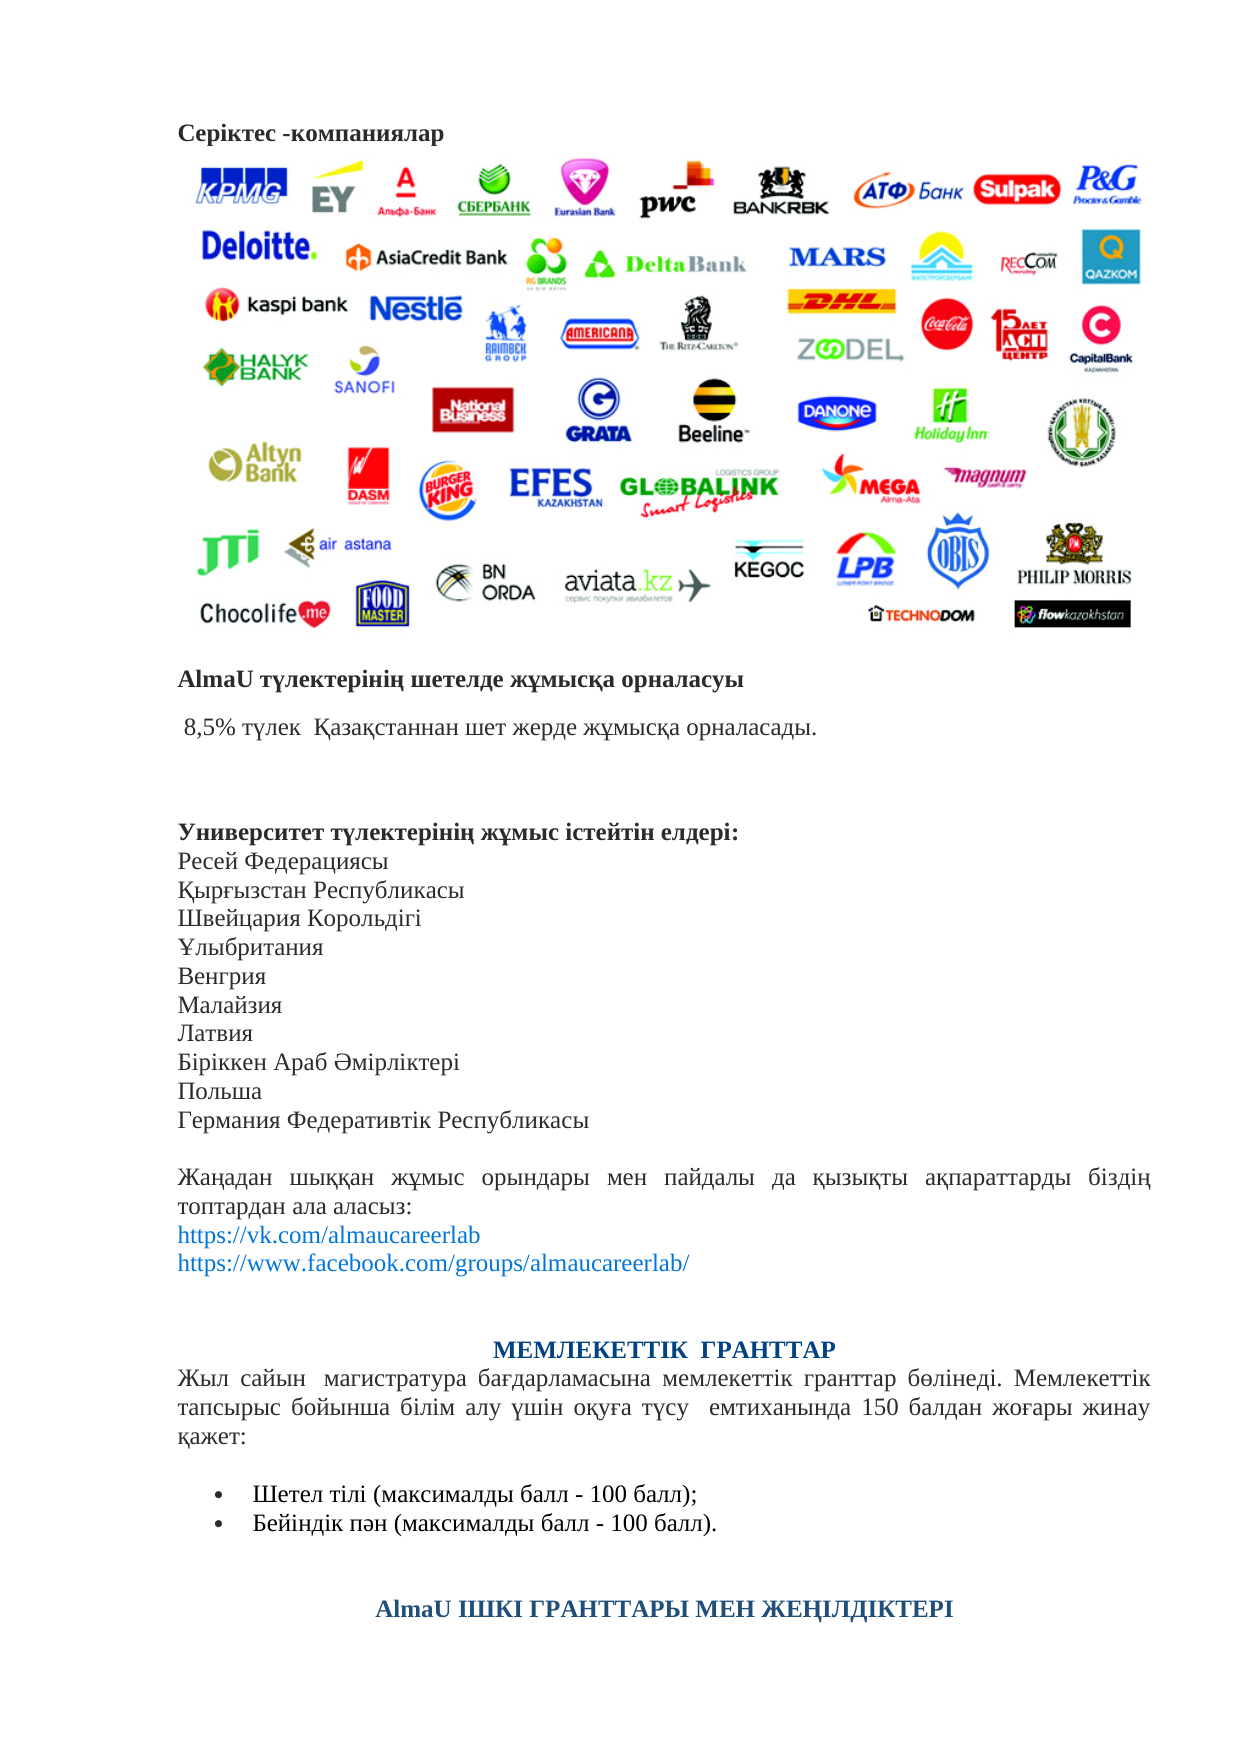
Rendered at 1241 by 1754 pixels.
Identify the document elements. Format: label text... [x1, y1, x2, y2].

text Швейцария Корольдігі [177, 903, 1152, 932]
text https://www.facebook.com/groups/almaucareerlab/ [177, 1248, 1152, 1277]
text Университет түлектерінің жұмыс істейтін елдері: [177, 817, 1152, 846]
text Ұлыбритания [177, 932, 1152, 961]
text Польша [177, 1076, 1152, 1105]
picture [177, 146, 1154, 636]
text Венгрия [177, 961, 1152, 990]
text Ресей Федерациясы [177, 846, 1152, 875]
list Бейіндік пән (максималды балл - 100 балл). [215, 1508, 1152, 1536]
text Қырғызстан Республикасы [177, 875, 1152, 903]
text Германия Федеративтік Республикасы [177, 1105, 1152, 1133]
text Жаңадан шыққан жұмыс орындары мен пайдалы да қызықты ақпараттарды біздің топтардан ала аласыз: [177, 1162, 1152, 1220]
text Серіктес -компаниялар [177, 118, 1152, 146]
text Латвия [177, 1018, 1152, 1047]
text 8,5% түлек Қазақстаннан шет жерде жұмысқа орналасады. [177, 712, 1152, 740]
text AlmaU ІШКІ ГРАНТТАРЫ МЕН ЖЕҢІЛДІКТЕРІ [177, 1594, 1152, 1623]
text https://vk.com/almaucareerlab [177, 1220, 1152, 1248]
text Малайзия [177, 990, 1152, 1018]
text Біріккен Араб Әмірліктері [177, 1047, 1152, 1076]
text МЕМЛЕКЕТТІК ГРАНТТАР [177, 1335, 1152, 1363]
text AlmaU түлектерінің шетелде жұмысқа орналасуы [177, 664, 1152, 693]
list Шетел тілі (максималды балл - 100 балл); [215, 1479, 1152, 1508]
text Жыл сайын магистратура бағдарламасына мемлекеттік гранттар бөлінеді. Мемлекеттік тапсырыс бойынша білім алу үшін оқуға түсу емтиханында 150 балдан жоғары жинау қажет: [177, 1363, 1152, 1450]
